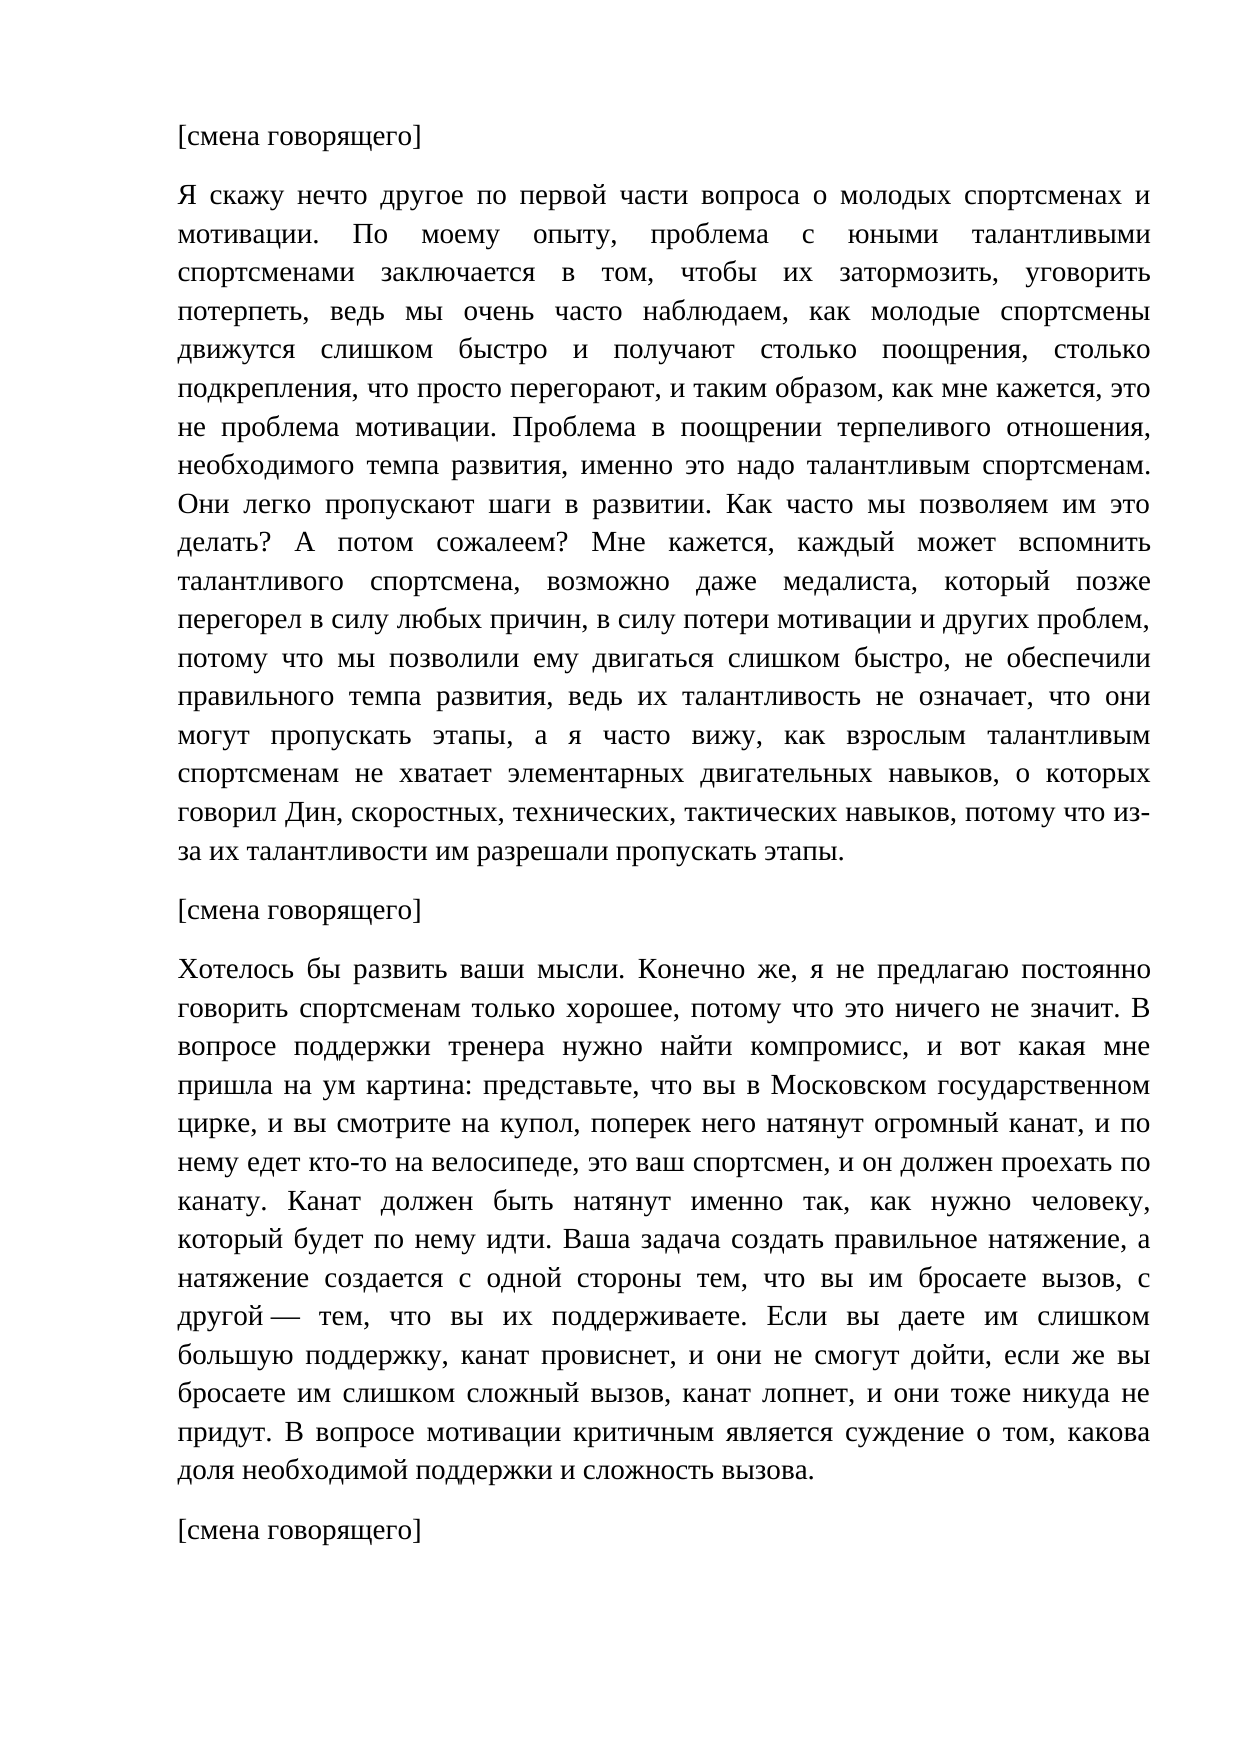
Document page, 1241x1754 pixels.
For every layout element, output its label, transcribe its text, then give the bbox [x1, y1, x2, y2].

text [смена говорящего] [177, 892, 1152, 926]
text Я скажу нечто другое по первой части вопроса о молодых спортсменах и мотивации. По моему опыту, проблема с юными талантливыми спортсменами заключается в том, чтобы их затормозить, уговорить потерпеть, ведь мы очень часто наблюдаем, как молодые спортсмены движутся слишком быстро и получают столько поощрения, столько подкрепления, что просто перегорают, и таким образом, как мне кажется, это не проблема мотивации. Проблема в поощрении терпеливого отношения, необходимого темпа развития, именно это надо талантливым спортсменам. Они легко пропускают шаги в развитии. Как часто мы позволяем им это делать? А потом сожалеем? Мне кажется, каждый может вспомнить талантливого спортсмена, возможно даже медалиста, который позже перегорел в силу любых причин, в силу потери мотивации и других проблем, потому что мы позволили ему двигаться слишком быстро, не обеспечили правильного темпа развития, ведь их талантливость не означает, что они могут пропускать этапы, а я часто вижу, как взрослым талантливым спортсменам не хватает элементарных двигательных навыков, о которых говорил Дин, скоростных, технических, тактических навыков, потому что из-за их талантливости им разрешали пропускать этапы. [177, 177, 1152, 866]
text Хотелось бы развить ваши мысли. Конечно же, я не предлагаю постоянно говорить спортсменам только хорошее, потому что это ничего не значит. В вопросе поддержки тренера нужно найти компромисс, и вот какая мне пришла на ум картина: представьте, что вы в Московском государственном цирке, и вы смотрите на купол, поперек него натянут огромный канат, и по нему едет кто-то на велосипеде, это ваш спортсмен, и он должен проехать по канату. Канат должен быть натянут именно так, как нужно человеку, который будет по нему идти. Ваша задача создать правильное натяжение, а натяжение создается с одной стороны тем, что вы им бросаете вызов, с другой — тем, что вы их поддерживаете. Если вы даете им слишком большую поддержку, канат провиснет, и они не смогут дойти, если же вы бросаете им слишком сложный вызов, канат лопнет, и они тоже никуда не придут. В вопросе мотивации критичным является суждение о том, какова доля необходимой поддержки и сложность вызова. [177, 951, 1152, 1486]
text [смена говорящего] [177, 118, 1152, 152]
text [смена говорящего] [177, 1512, 1152, 1545]
